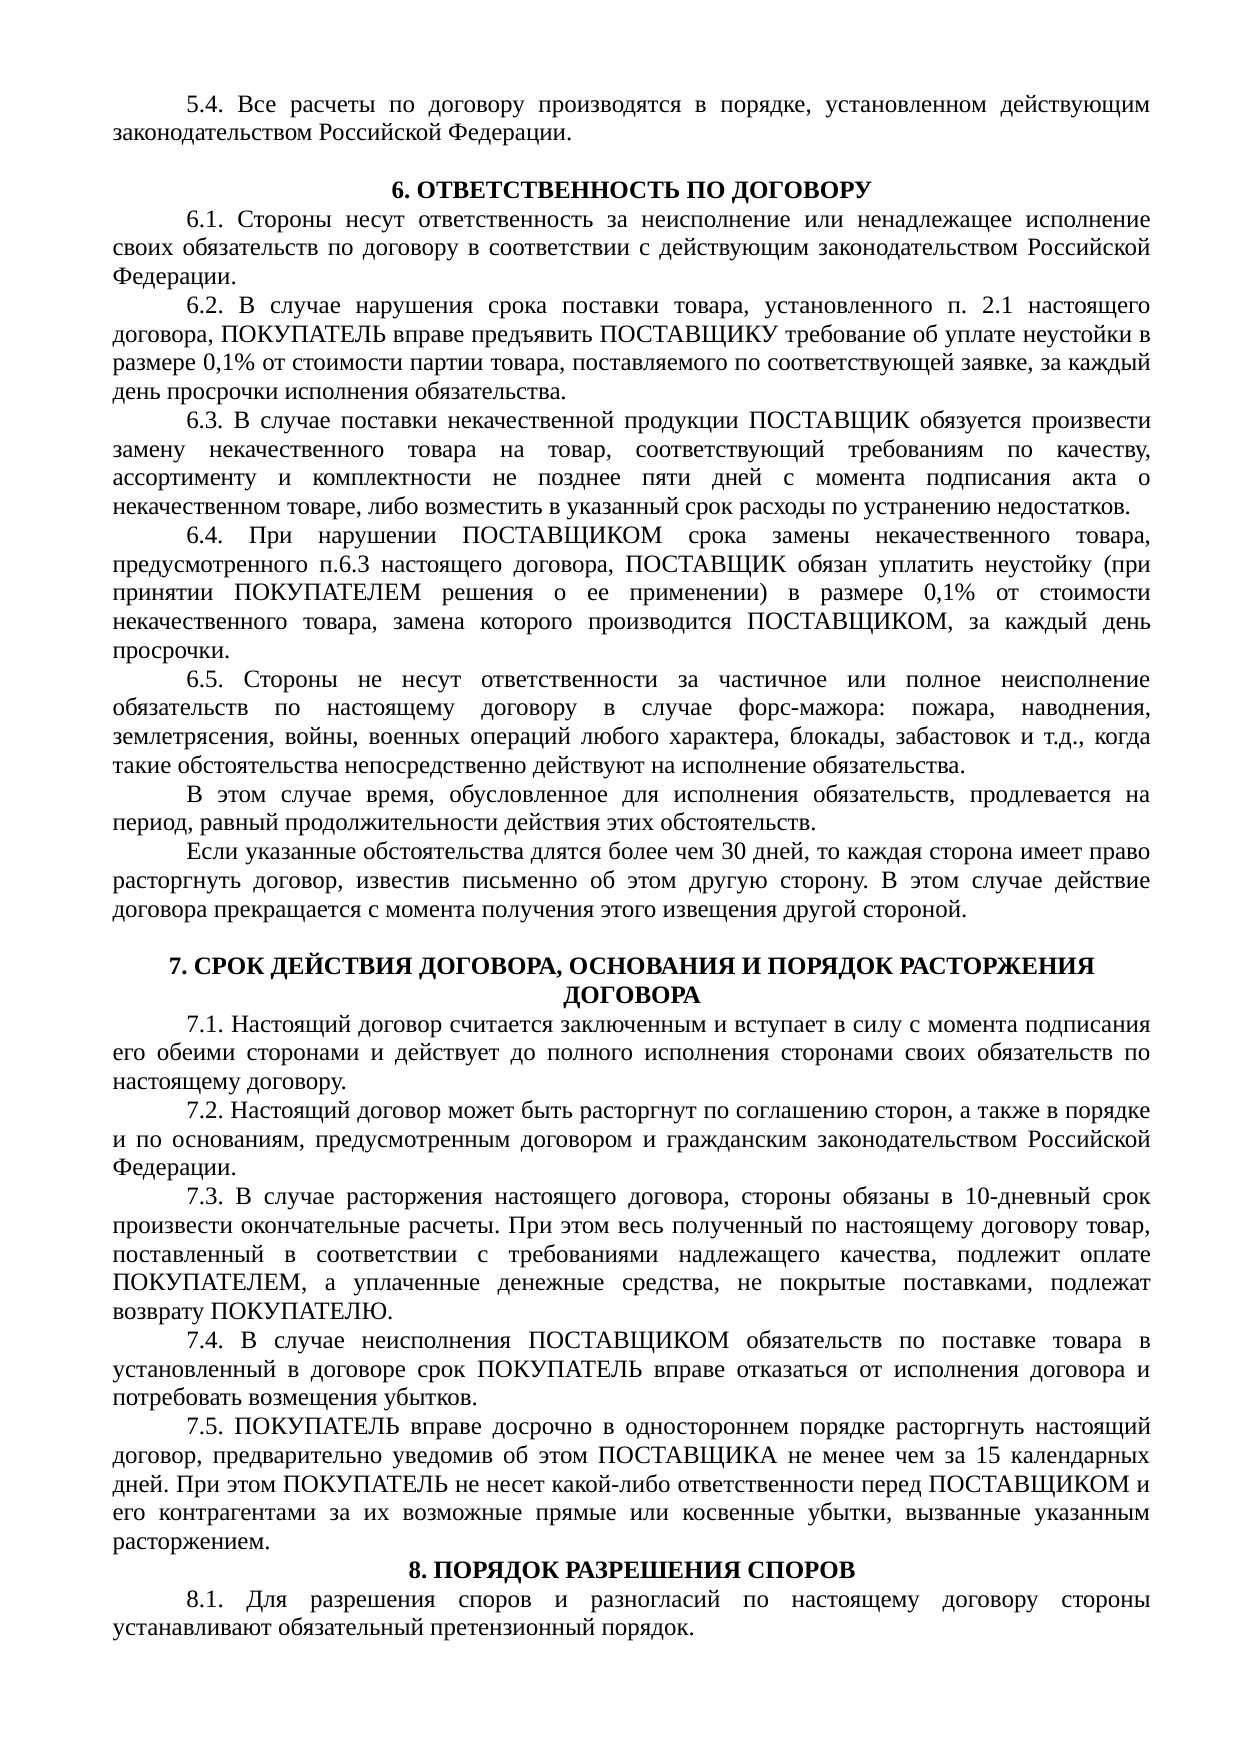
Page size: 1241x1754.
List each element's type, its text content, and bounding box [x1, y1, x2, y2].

text В этом случае время, обусловленное для исполнения обязательств, продлевается на период, равный продолжительности действия этих обстоятельств. [112, 779, 1152, 836]
text 7.2. Настоящий договор может быть расторгнут по соглашению сторон, а также в порядке и по основаниям, предусмотренным договором и гражданским законодательством Российской Федерации. [112, 1095, 1152, 1181]
text 7. СРОК ДЕЙСТВИЯ ДОГОВОРА, ОСНОВАНИЯ И ПОРЯДОК РАСТОРЖЕНИЯ ДОГОВОРА [112, 951, 1152, 1009]
text 7.4. В случае неисполнения ПОСТАВЩИКОМ обязательств по поставке товара в установленный в договоре срок ПОКУПАТЕЛЬ вправе отказаться от исполнения договора и потребовать возмещения убытков. [112, 1325, 1152, 1411]
text 6.3. В случае поставки некачественной продукции ПОСТАВЩИК обязуется произвести замену некачественного товара на товар, соответствующий требованиям по качеству, ассортименту и комплектности не позднее пяти дней с момента подписания акта о некачественном товаре, либо возместить в указанный срок расходы по устранению недостатков. [112, 405, 1152, 520]
text 6.5. Стороны не несут ответственности за частичное или полное неисполнение обязательств по настоящему договору в случае форс-мажора: пожара, наводнения, землетрясения, войны, военных операций любого характера, блокады, забастовок и т.д., когда такие обстоятельства непосредственно действуют на исполнение обязательства. [112, 664, 1152, 779]
text 8.1. Для разрешения споров и разногласий по настоящему договору стороны устанавливают обязательный претензионный порядок. [112, 1584, 1152, 1641]
text 6.2. В случае нарушения срока поставки товара, установленного п. 2.1 настоящего договора, ПОКУПАТЕЛЬ вправе предъявить ПОСТАВЩИКУ требование об уплате неустойки в размере 0,1% от стоимости партии товара, поставляемого по соответствующей заявке, за каждый день просрочки исполнения обязательства. [112, 290, 1152, 405]
text Если указанные обстоятельства длятся более чем 30 дней, то каждая сторона имеет право расторгнуть договор, известив письменно об этом другую сторону. В этом случае действие договора прекращается с момента получения этого извещения другой стороной. [112, 836, 1152, 922]
text 6.4. При нарушении ПОСТАВЩИКОМ срока замены некачественного товара, предусмотренного п.6.3 настоящего договора, ПОСТАВЩИК обязан уплатить неустойку (при принятии ПОКУПАТЕЛЕМ решения о ее применении) в размере 0,1% от стоимости некачественного товара, замена которого производится ПОСТАВЩИКОМ, за каждый день просрочки. [112, 520, 1152, 664]
text 6.1. Стороны несут ответственность за неисполнение или ненадлежащее исполнение своих обязательств по договору в соответствии с действующим законодательством Российской Федерации. [112, 204, 1152, 290]
text 7.5. ПОКУПАТЕЛЬ вправе досрочно в одностороннем порядке расторгнуть настоящий договор, предварительно уведомив об этом ПОСТАВЩИКА не менее чем за 15 календарных дней. При этом ПОКУПАТЕЛЬ не несет какой-либо ответственности перед ПОСТАВЩИКОМ и его контрагентами за их возможные прямые или косвенные убытки, вызванные указанным расторжением. [112, 1411, 1152, 1555]
text 6. ОТВЕТСТВЕННОСТЬ ПО ДОГОВОРУ [112, 175, 1152, 204]
text 5.4. Все расчеты по договору производятся в порядке, установленном действующим законодательством Российской Федерации. [112, 89, 1152, 146]
text 7.1. Настоящий договор считается заключенным и вступает в силу с момента подписания его обеими сторонами и действует до полного исполнения сторонами своих обязательств по настоящему договору. [112, 1009, 1152, 1095]
text 8. ПОРЯДОК РАЗРЕШЕНИЯ СПОРОВ [112, 1555, 1152, 1584]
text 7.3. В случае расторжения настоящего договора, стороны обязаны в 10-дневный срок произвести окончательные расчеты. При этом весь полученный по настоящему договору товар, поставленный в соответствии с требованиями надлежащего качества, подлежит оплате ПОКУПАТЕЛЕМ, а уплаченные денежные средства, не покрытые поставками, подлежат возврату ПОКУПАТЕЛЮ. [112, 1181, 1152, 1325]
